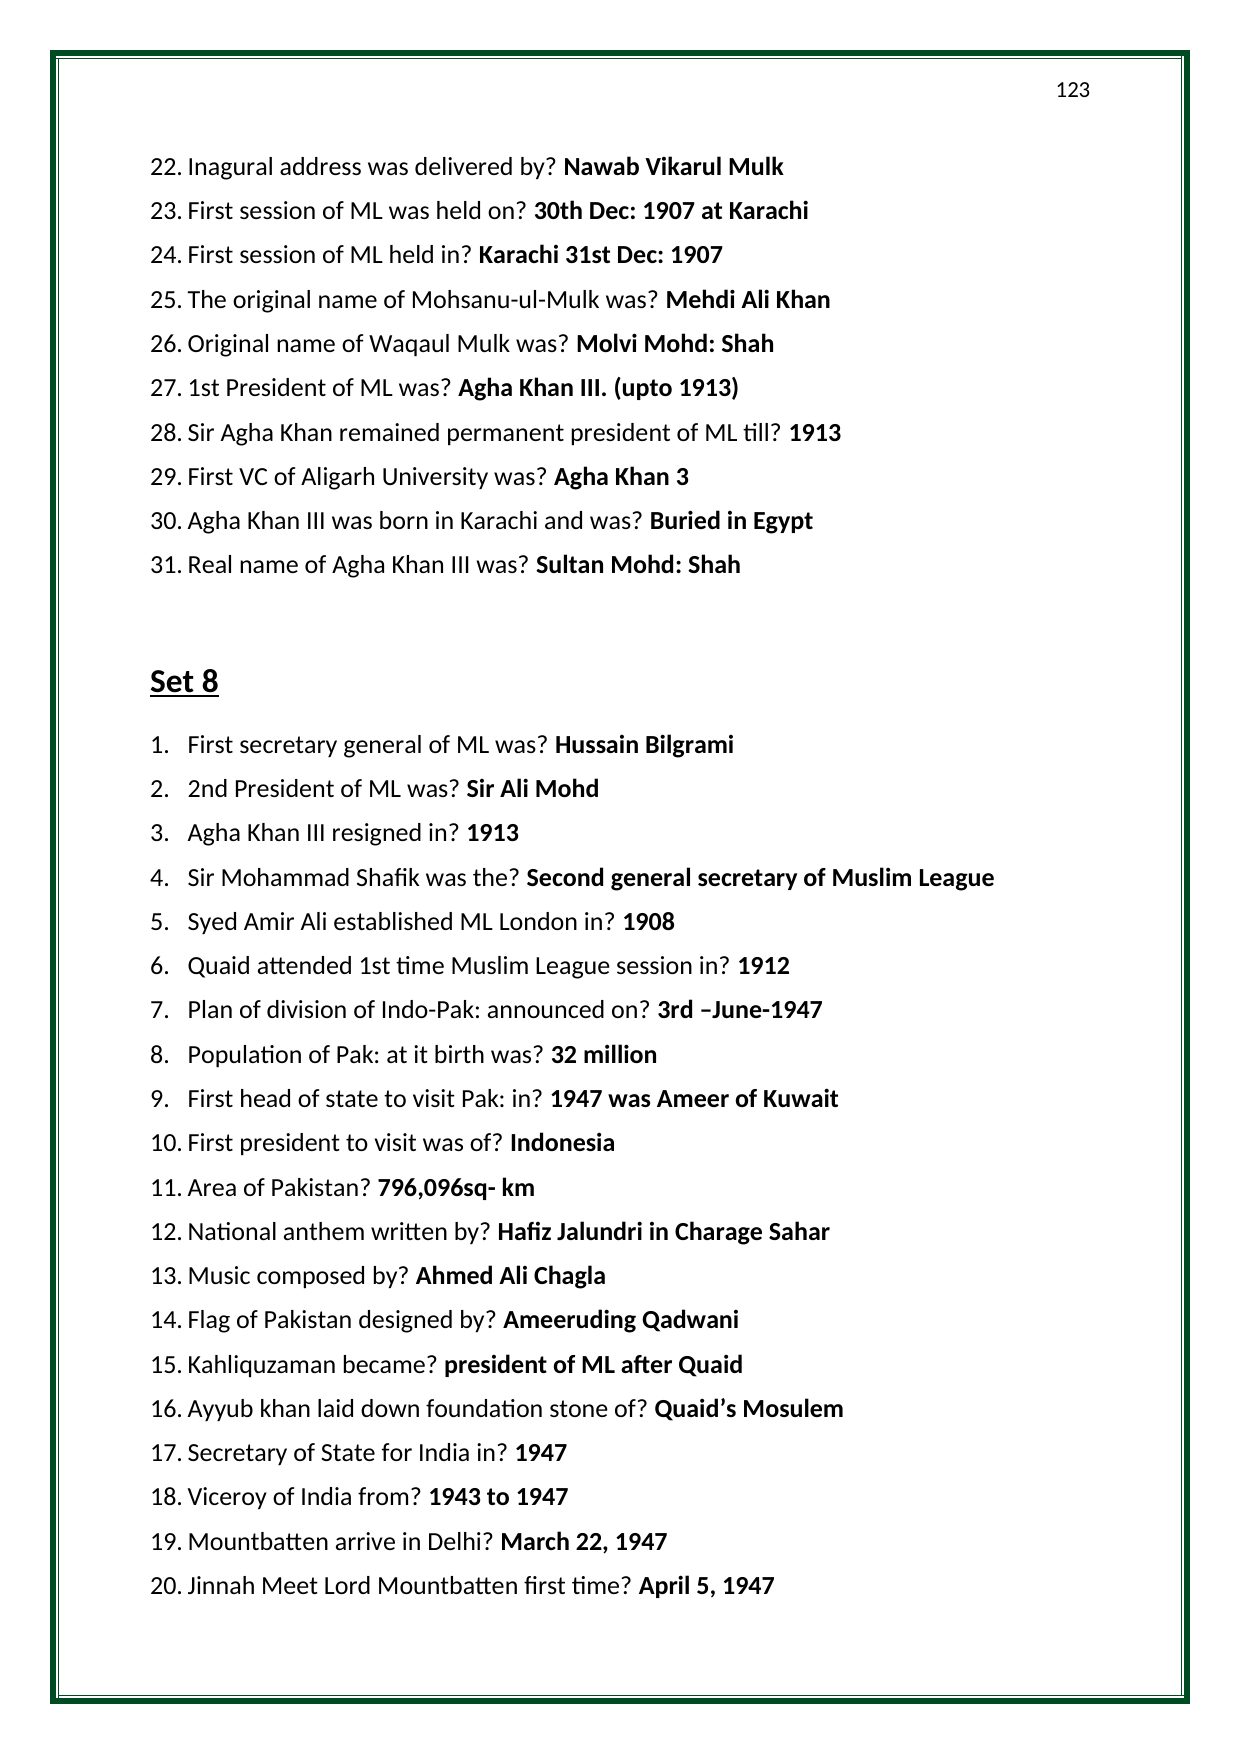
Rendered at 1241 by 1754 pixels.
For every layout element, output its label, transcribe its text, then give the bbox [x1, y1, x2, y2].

list Area of Pakistan? 796,096sq- km [150, 1171, 1090, 1202]
list Real name of Agha Khan III was? Sultan Mohd: Shah [150, 548, 1090, 580]
list Plan of division of Indo-Pak: announced on? 3rd –June-1947 [150, 993, 1090, 1025]
list Agha Khan III resigned in? 1913 [150, 816, 1090, 848]
list Flag of Pakistan designed by? Ameeruding Qadwani [150, 1303, 1090, 1335]
list 1st President of ML was? Agha Khan III. (upto 1913) [150, 371, 1090, 403]
list Population of Pak: at it birth was? 32 million [150, 1038, 1090, 1069]
list Inagural address was delivered by? Nawab Vikarul Mulk [150, 150, 1090, 182]
list Mountbatten arrive in Delhi? March 22, 1947 [150, 1525, 1090, 1557]
text Set 8 [150, 660, 1090, 701]
list Agha Khan III was born in Karachi and was? Buried in Egypt [150, 504, 1090, 536]
list Music composed by? Ahmed Ali Chagla [150, 1259, 1090, 1291]
list First session of ML held in? Karachi 31st Dec: 1907 [150, 238, 1090, 270]
list Sir Mohammad Shafik was the? Second general secretary of Muslim League [150, 861, 1090, 892]
list National anthem written by? Hafiz Jalundri in Charage Sahar [150, 1215, 1090, 1247]
list Viceroy of India from? 1943 to 1947 [150, 1481, 1090, 1512]
list Ayyub khan laid down foundation stone of? Quaid’s Mosulem [150, 1392, 1090, 1424]
list Kahliquzaman became? president of ML after Quaid [150, 1348, 1090, 1379]
list First session of ML was held on? 30th Dec: 1907 at Karachi [150, 194, 1090, 226]
list Jinnah Meet Lord Mountbatten first time? April 5, 1947 [150, 1569, 1090, 1601]
list Quaid attended 1st time Muslim League session in? 1912 [150, 949, 1090, 981]
list First head of state to visit Pak: in? 1947 was Ameer of Kuwait [150, 1082, 1090, 1114]
list Sir Agha Khan remained permanent president of ML till? 1913 [150, 416, 1090, 447]
list Secretary of State for India in? 1947 [150, 1436, 1090, 1468]
list The original name of Mohsanu-ul-Mulk was? Mehdi Ali Khan [150, 283, 1090, 314]
list First president to visit was of? Indonesia [150, 1126, 1090, 1158]
list Syed Amir Ali established ML London in? 1908 [150, 905, 1090, 937]
list First VC of Aligarh University was? Agha Khan 3 [150, 460, 1090, 492]
list Original name of Waqaul Mulk was? Molvi Mohd: Shah [150, 327, 1090, 359]
list 2nd President of ML was? Sir Ali Mohd [150, 772, 1090, 804]
list First secretary general of ML was? Hussain Bilgrami [150, 728, 1090, 760]
